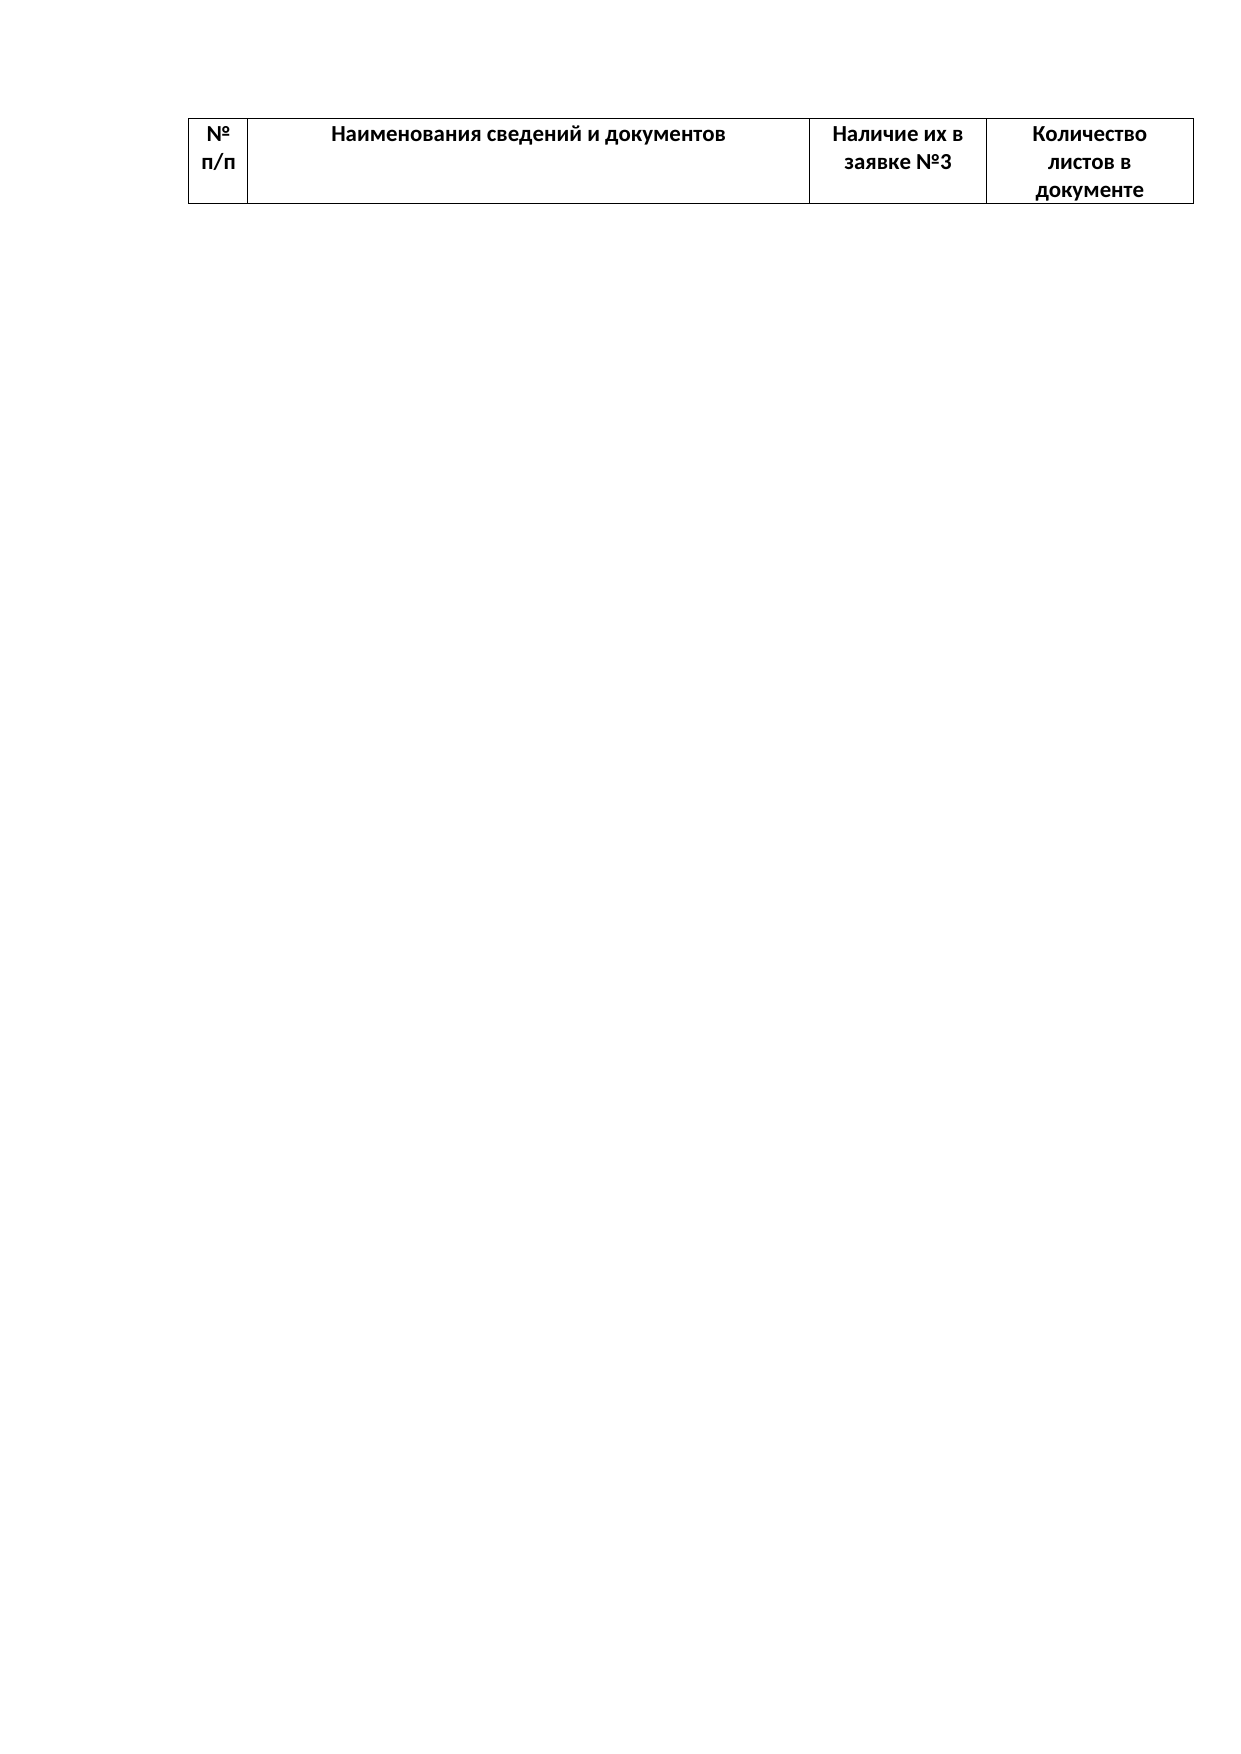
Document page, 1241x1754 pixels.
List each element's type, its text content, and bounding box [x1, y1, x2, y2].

table_header № п/п [189, 119, 247, 203]
table_header Наименования сведений и документов [248, 119, 809, 203]
table_header Количество листов в документе [987, 119, 1193, 203]
table_header Наличие их в заявке №3 [810, 119, 986, 203]
